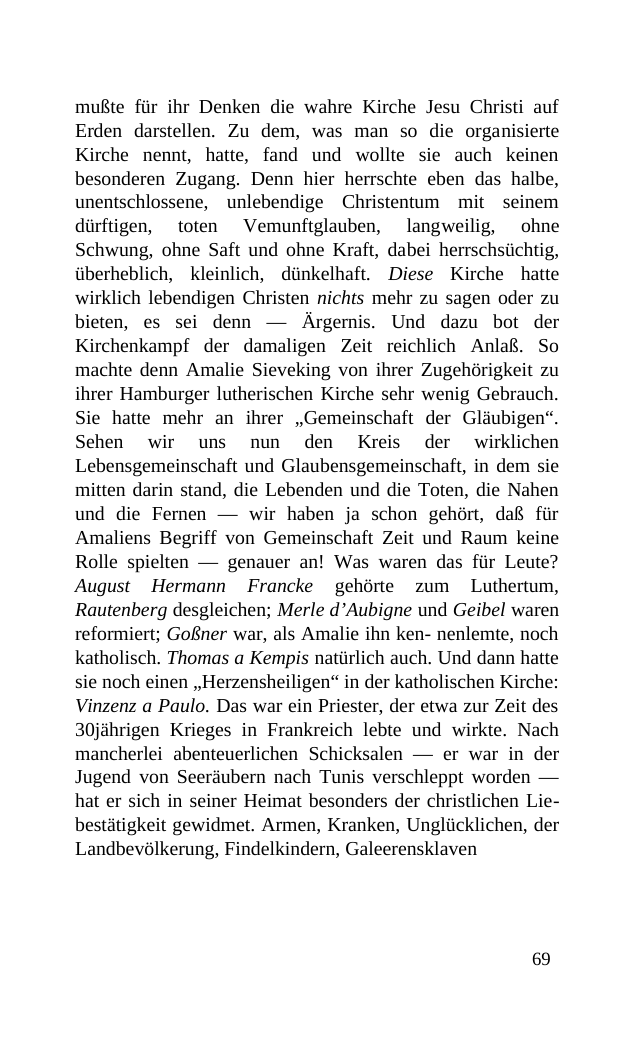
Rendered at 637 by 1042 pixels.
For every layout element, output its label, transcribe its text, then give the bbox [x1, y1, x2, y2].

text mußte für ihr Denken die wahre Kirche Jesu Christi auf Erden darstellen. Zu dem, was man so die organisierte Kirche nennt, hatte, fand und wollte sie auch keinen besonderen Zugang. Denn hier herrschte eben das halbe, unentschlossene, unlebendige Christentum mit seinem dürftigen, toten Vemunftglauben, langweilig, ohne Schwung, ohne Saft und ohne Kraft, dabei herrschsüchtig, überheblich, kleinlich, dünkelhaft. Diese Kirche hatte wirklich lebendigen Christen nichts mehr zu sagen oder zu bieten, es sei denn — Ärgernis. Und dazu bot der Kirchenkampf der damaligen Zeit reichlich Anlaß. So machte denn Amalie Sieveking von ihrer Zugehörigkeit zu ihrer Hamburger lutherischen Kirche sehr wenig Gebrauch. Sie hatte mehr an ihrer „Gemeinschaft der Gläubigen“. Sehen wir uns nun den Kreis der wirklichen Lebensgemeinschaft und Glaubensgemeinschaft, in dem sie mitten darin stand, die Lebenden und die Toten, die Nahen und die Fernen — wir haben ja schon gehört, daß für Amaliens Begriff von Gemeinschaft Zeit und Raum keine Rolle spielten — genauer an! Was waren das für Leute? August Hermann Francke gehörte zum Luthertum, Rautenberg desgleichen; Merle d’Aubigne und Geibel waren reformiert; Goßner war, als Amalie ihn ken- nenlemte, noch katholisch. Thomas a Kempis natürlich auch. Und dann hatte sie noch einen „Herzensheiligen“ in der katholischen Kirche: Vinzenz a Paulo. Das war ein Priester, der etwa zur Zeit des 30jährigen Krieges in Frankreich lebte und wirkte. Nach mancherlei abenteuerlichen Schicksalen — er war in der Jugend von Seeräubern nach Tunis verschleppt worden — hat er sich in seiner Heimat besonders der christlichen Liebestätigkeit gewidmet. Armen, Kranken, Unglücklichen, der Landbevölkerung, Findelkindern, Galeerensklaven [75, 94, 559, 861]
text 69 [532, 951, 551, 969]
